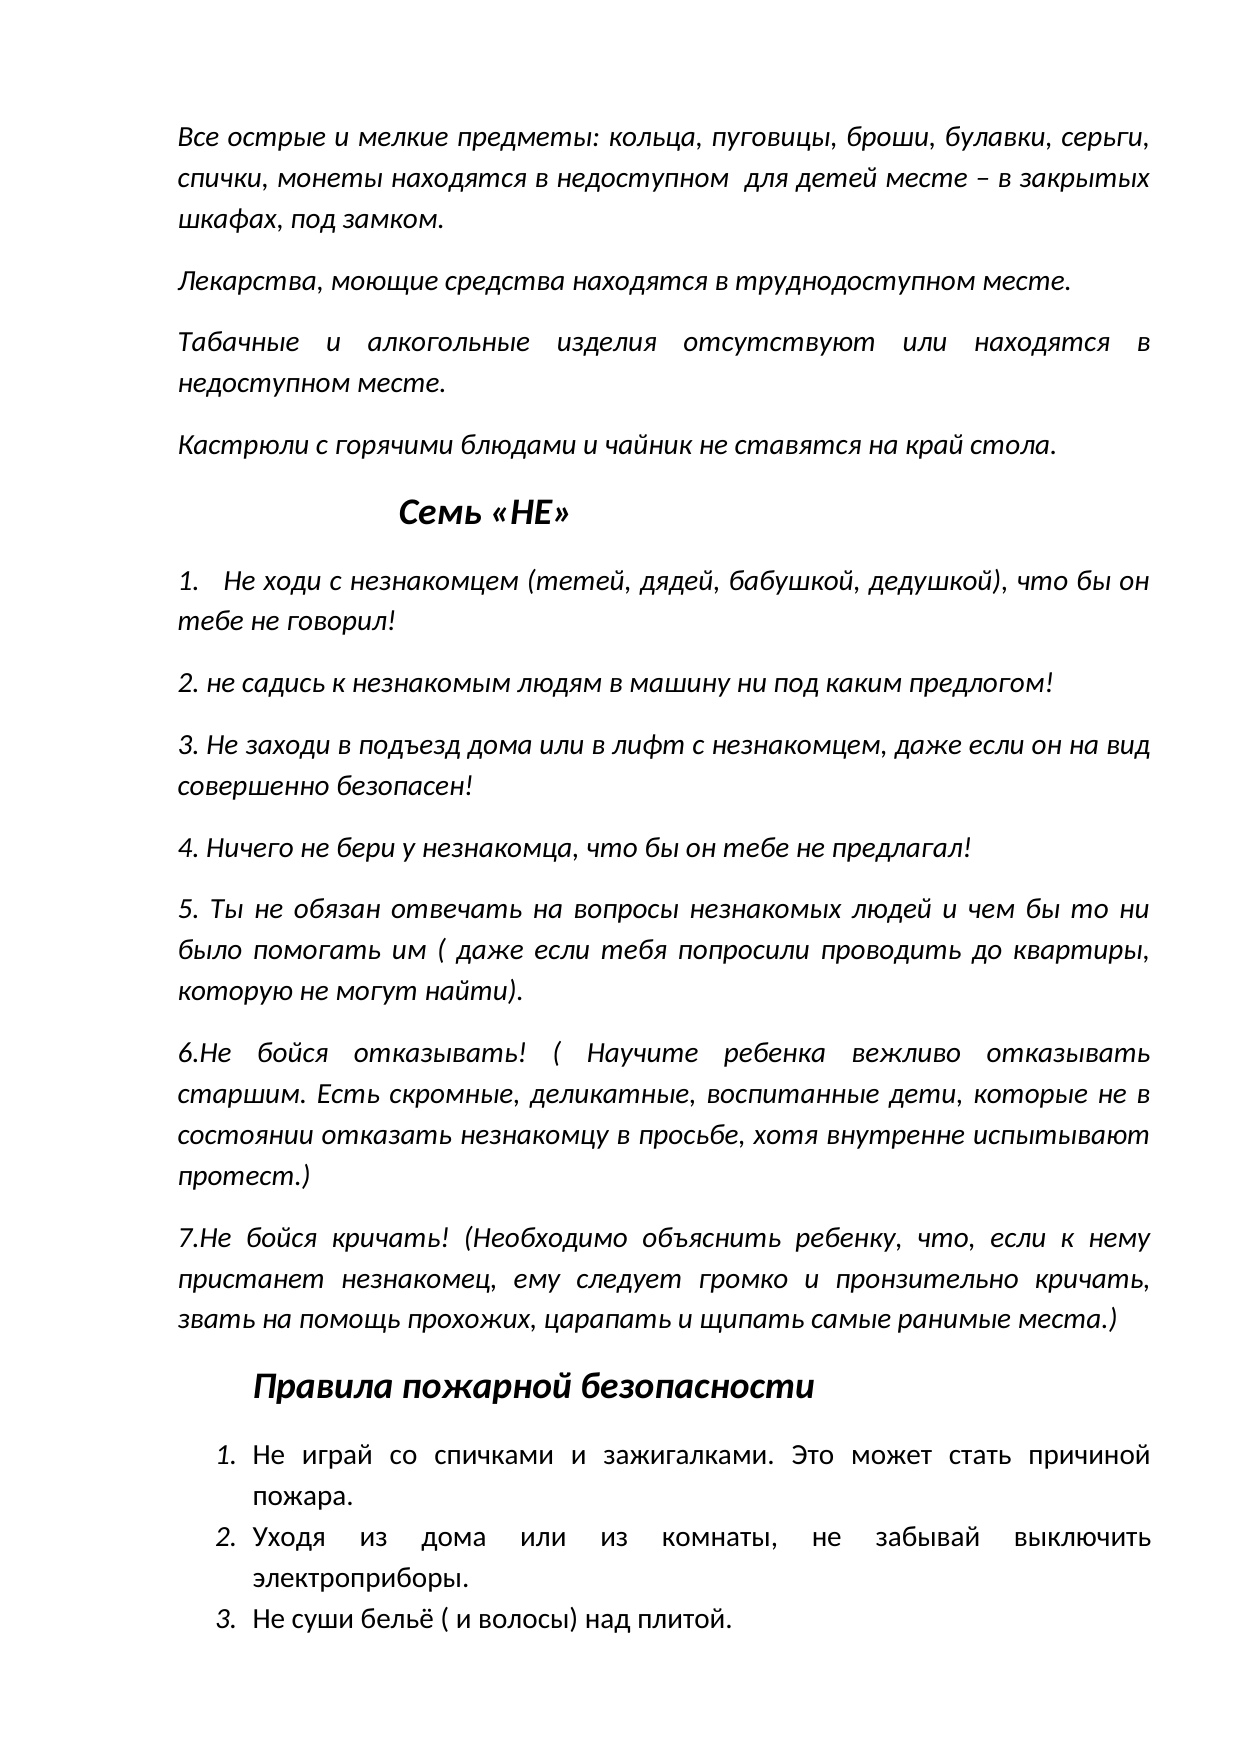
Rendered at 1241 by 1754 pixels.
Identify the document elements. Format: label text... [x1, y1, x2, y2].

text Табачные и алкогольные изделия отсутствуют или находятся в недоступном месте. [177, 323, 1152, 400]
text 5. Ты не обязан отвечать на вопросы незнакомых людей и чем бы то ни было помогать им ( даже если тебя попросили проводить до квартиры, которую не могут найти). [177, 891, 1152, 1008]
text 4. Ничего не бери у незнакомца, что бы он тебе не предлагал! [177, 829, 1152, 864]
text 3. Не заходи в подъезд дома или в лифт с незнакомцем, даже если он на вид совершенно безопасен! [177, 726, 1152, 803]
list Не суши бельё ( и волосы) над плитой. [215, 1600, 1152, 1635]
text 6.Не бойся отказывать! ( Научите ребенка вежливо отказывать старшим. Есть скромные, деликатные, воспитанные дети, которые не в состоянии отказать незнакомцу в просьбе, хотя внутренне испытывают протест.) [177, 1034, 1152, 1193]
text Семь «НЕ» [325, 488, 1152, 534]
text Все острые и мелкие предметы: кольца, пуговицы, броши, булавки, серьги, спички, монеты находятся в недоступном для детей месте – в закрытых шкафах, под замком. [177, 118, 1152, 236]
list Уходя из дома или из комнаты, не забывай выключить электроприборы. [215, 1518, 1152, 1594]
text Кастрюли с горячими блюдами и чайник не ставятся на край стола. [177, 426, 1152, 462]
text Лекарства, моющие средства находятся в труднодоступном месте. [177, 262, 1152, 297]
text Правила пожарной безопасности [178, 1362, 1152, 1408]
text 2. не садись к незнакомым людям в машину ни под каким предлогом! [177, 664, 1152, 700]
text 1. Не ходи с незнакомцем (тетей, дядей, бабушкой, дедушкой), что бы он тебе не говорил! [177, 562, 1152, 638]
list Не играй со спичками и зажигалками. Это может стать причиной пожара. [215, 1436, 1152, 1512]
text 7.Не бойся кричать! (Необходимо объяснить ребенку, что, если к нему пристанет незнакомец, ему следует громко и пронзительно кричать, звать на помощь прохожих, царапать и щипать самые ранимые места.) [177, 1219, 1152, 1336]
